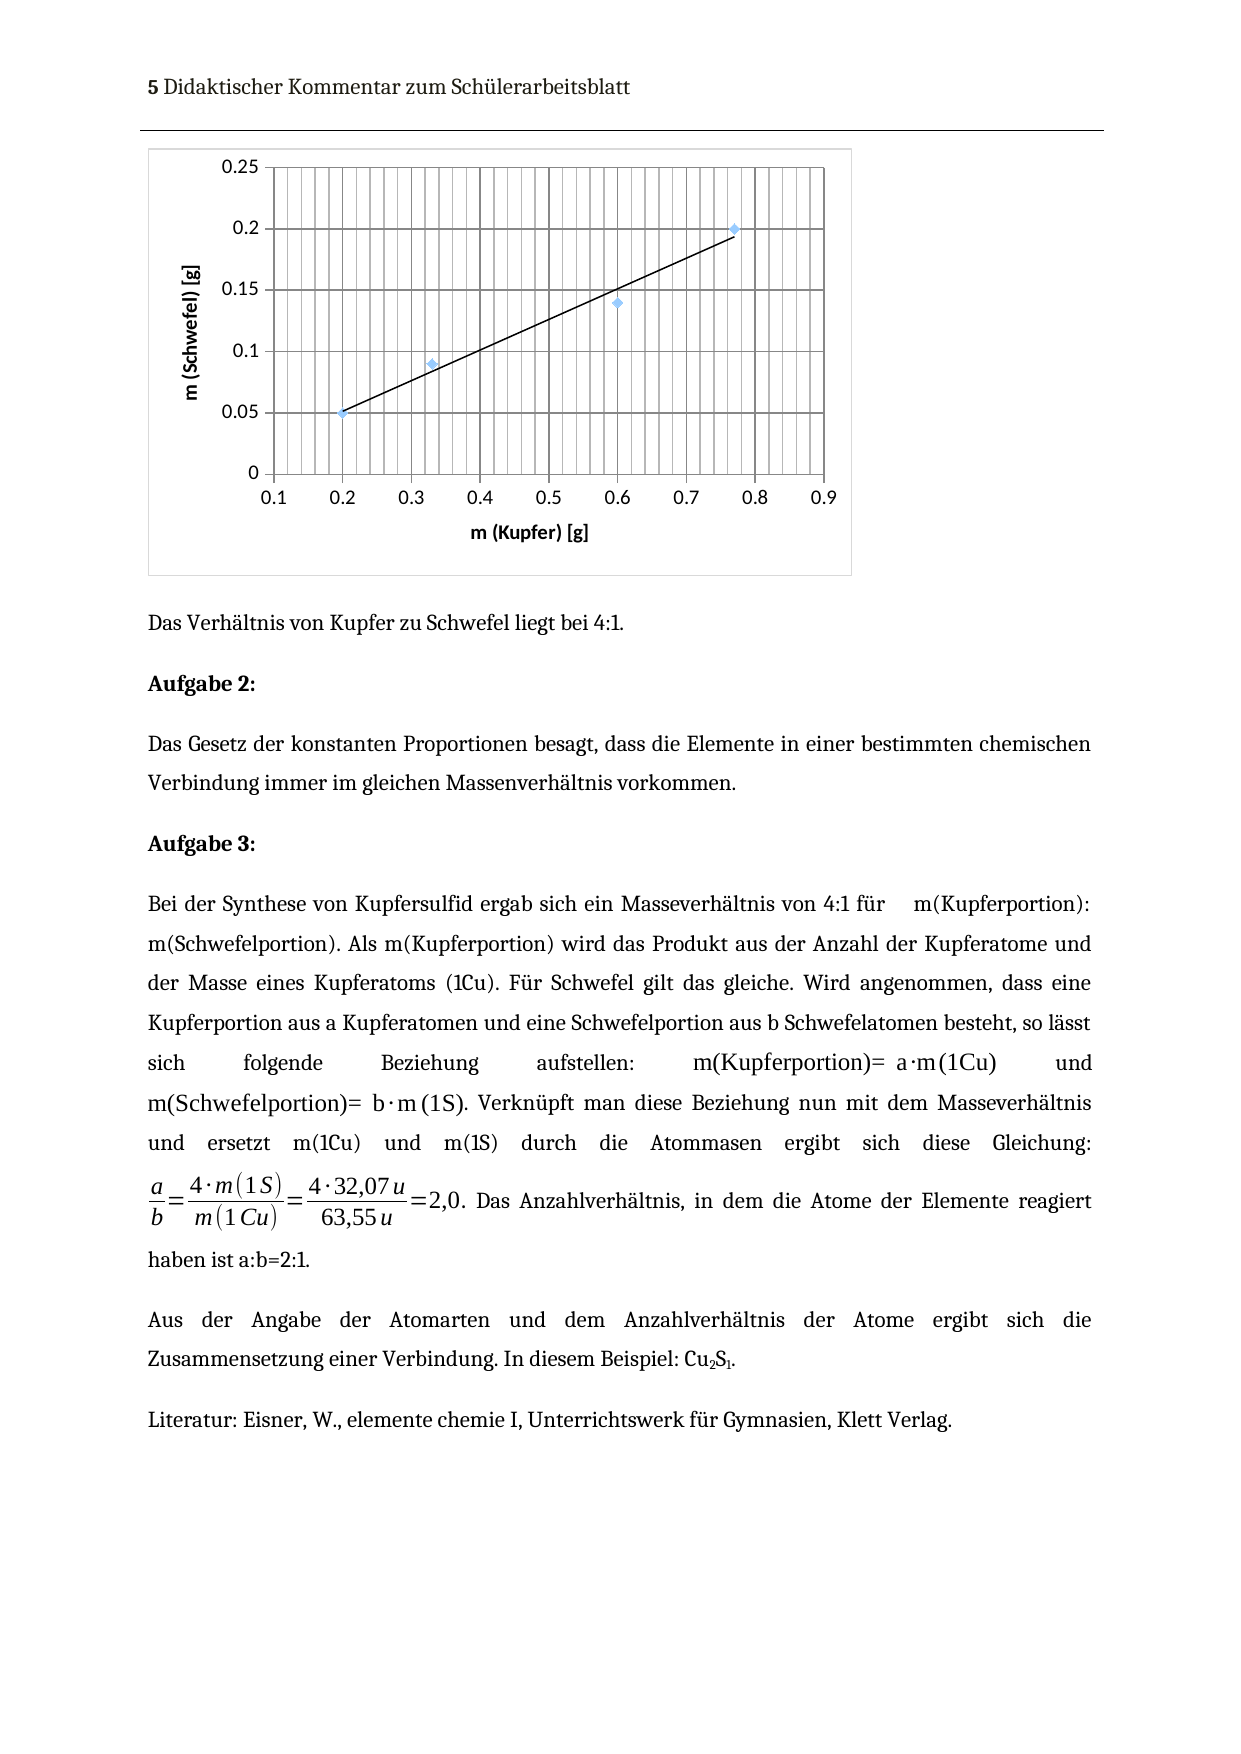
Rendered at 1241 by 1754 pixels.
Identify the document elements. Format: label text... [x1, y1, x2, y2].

text Literatur: Eisner, W., elemente chemie I, Unterrichtswerk für Gymnasien, Klett Verlag. [148, 1407, 1093, 1433]
text Das Gesetz der konstanten Proportionen besagt, dass die Elemente in einer bestimmten chemischen Verbindung immer im gleichen Massenverhältnis vorkommen. [148, 731, 1093, 797]
text Bei der Synthese von Kupfersulfid ergab sich ein Masseverhältnis von 4:1 für m(Kupferportion): m(Schwefelportion). Als m(Kupferportion) wird das Produkt aus der Anzahl der Kupferatome und der Masse eines Kupferatoms (1Cu). Für Schwefel gilt das gleiche. Wird angenommen, dass eine Kupferportion aus a Kupferatomen und eine Schwefelportion aus b Schwefelatomen besteht, so lässt sich folgende Beziehung aufstellen: und . Verknüpft man diese Beziehung nun mit dem Masseverhältnis und ersetzt m(1Cu) und m(1S) durch die Atommasen ergibt sich diese Gleichung: . Das Anzahlverhältnis, in dem die Atome der Elemente reagiert haben ist a:b=2:1. [148, 891, 1093, 1273]
text Aus der Angabe der Atomarten und dem Anzahlverhältnis der Atome ergibt sich die Zusammensetzung einer Verbindung. In diesem Beispiel: Cu2S1. [148, 1307, 1093, 1373]
text Aufgabe 2: [148, 670, 1093, 697]
text Das Verhältnis von Kupfer zu Schwefel liegt bei 4:1. [148, 610, 1093, 636]
text Aufgabe 3: [148, 831, 1093, 857]
